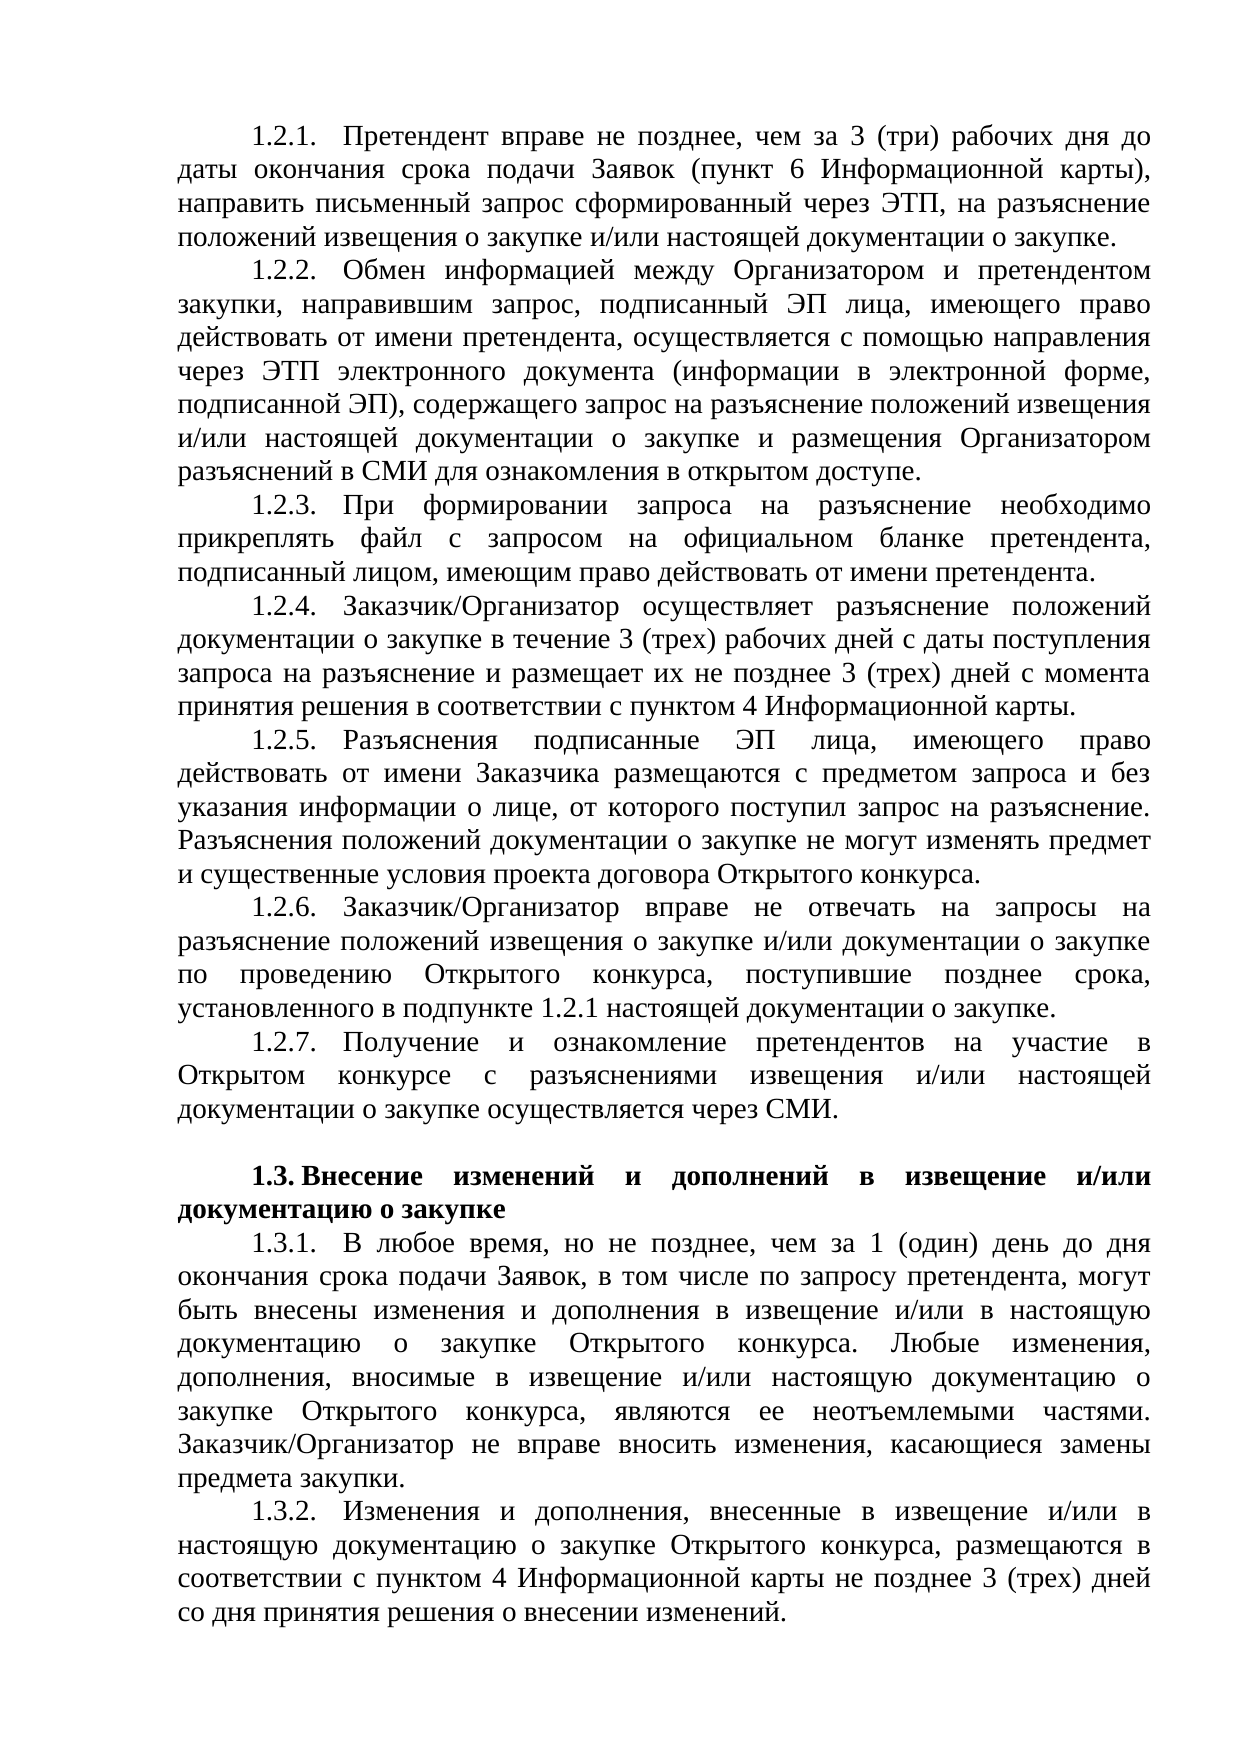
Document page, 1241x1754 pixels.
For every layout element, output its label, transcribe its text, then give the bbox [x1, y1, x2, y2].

list Получение и ознакомление претендентов на участие в Открытом конкурсе с разъяснениями извещения и/или настоящей документации о закупке осуществляется через СМИ. [177, 1024, 1152, 1124]
list В любое время, но не позднее, чем за 1 (один) день до дня окончания срока подачи Заявок, в том числе по запросу претендента, могут быть внесены изменения и дополнения в извещение и/или в настоящую документацию о закупке Открытого конкурса. Любые изменения, дополнения, вносимые в извещение и/или настоящую документацию о закупке Открытого конкурса, являются ее неотъемлемыми частями. Заказчик/Организатор не вправе вносить изменения, касающиеся замены предмета закупки. [177, 1225, 1152, 1493]
list Разъяснения подписанные ЭП лица, имеющего право действовать от имени Заказчика размещаются с предметом запроса и без указания информации о лице, от которого поступил запрос на разъяснение. Разъяснения положений документации о закупке не могут изменять предмет и существенные условия проекта договора Открытого конкурса. [177, 722, 1152, 889]
list Внесение изменений и дополнений в извещение и/или документацию о закупке [177, 1158, 1152, 1225]
list Обмен информацией между Организатором и претендентом закупки, направившим запрос, подписанный ЭП лица, имеющего право действовать от имени претендента, осуществляется с помощью направления через ЭТП электронного документа (информации в электронной форме, подписанной ЭП), содержащего запрос на разъяснение положений извещения и/или настоящей документации о закупке и размещения Организатором разъяснений в СМИ для ознакомления в открытом доступе. [177, 252, 1152, 487]
list Претендент вправе не позднее, чем за 3 (три) рабочих дня до даты окончания срока подачи Заявок (пункт 6 Информационной карты), направить письменный запрос сформированный через ЭТП, на разъяснение положений извещения о закупке и/или настоящей документации о закупке. [177, 118, 1152, 252]
list При формировании запроса на разъяснение необходимо прикреплять файл с запросом на официальном бланке претендента, подписанный лицом, имеющим право действовать от имени претендента. [177, 487, 1152, 588]
list Заказчик/Организатор осуществляет разъяснение положений документации о закупке в течение 3 (трех) рабочих дней с даты поступления запроса на разъяснение и размещает их не позднее 3 (трех) дней с момента принятия решения в соответствии с пунктом 4 Информационной карты. [177, 588, 1152, 722]
list Изменения и дополнения, внесенные в извещение и/или в настоящую документацию о закупке Открытого конкурса, размещаются в соответствии с пунктом 4 Информационной карты не позднее 3 (трех) дней со дня принятия решения о внесении изменений. [177, 1493, 1152, 1627]
list Заказчик/Организатор вправе не отвечать на запросы на разъяснение положений извещения о закупке и/или документации о закупке по проведению Открытого конкурса, поступившие позднее срока, установленного в подпункте 1.2.1 настоящей документации о закупке. [177, 889, 1152, 1024]
